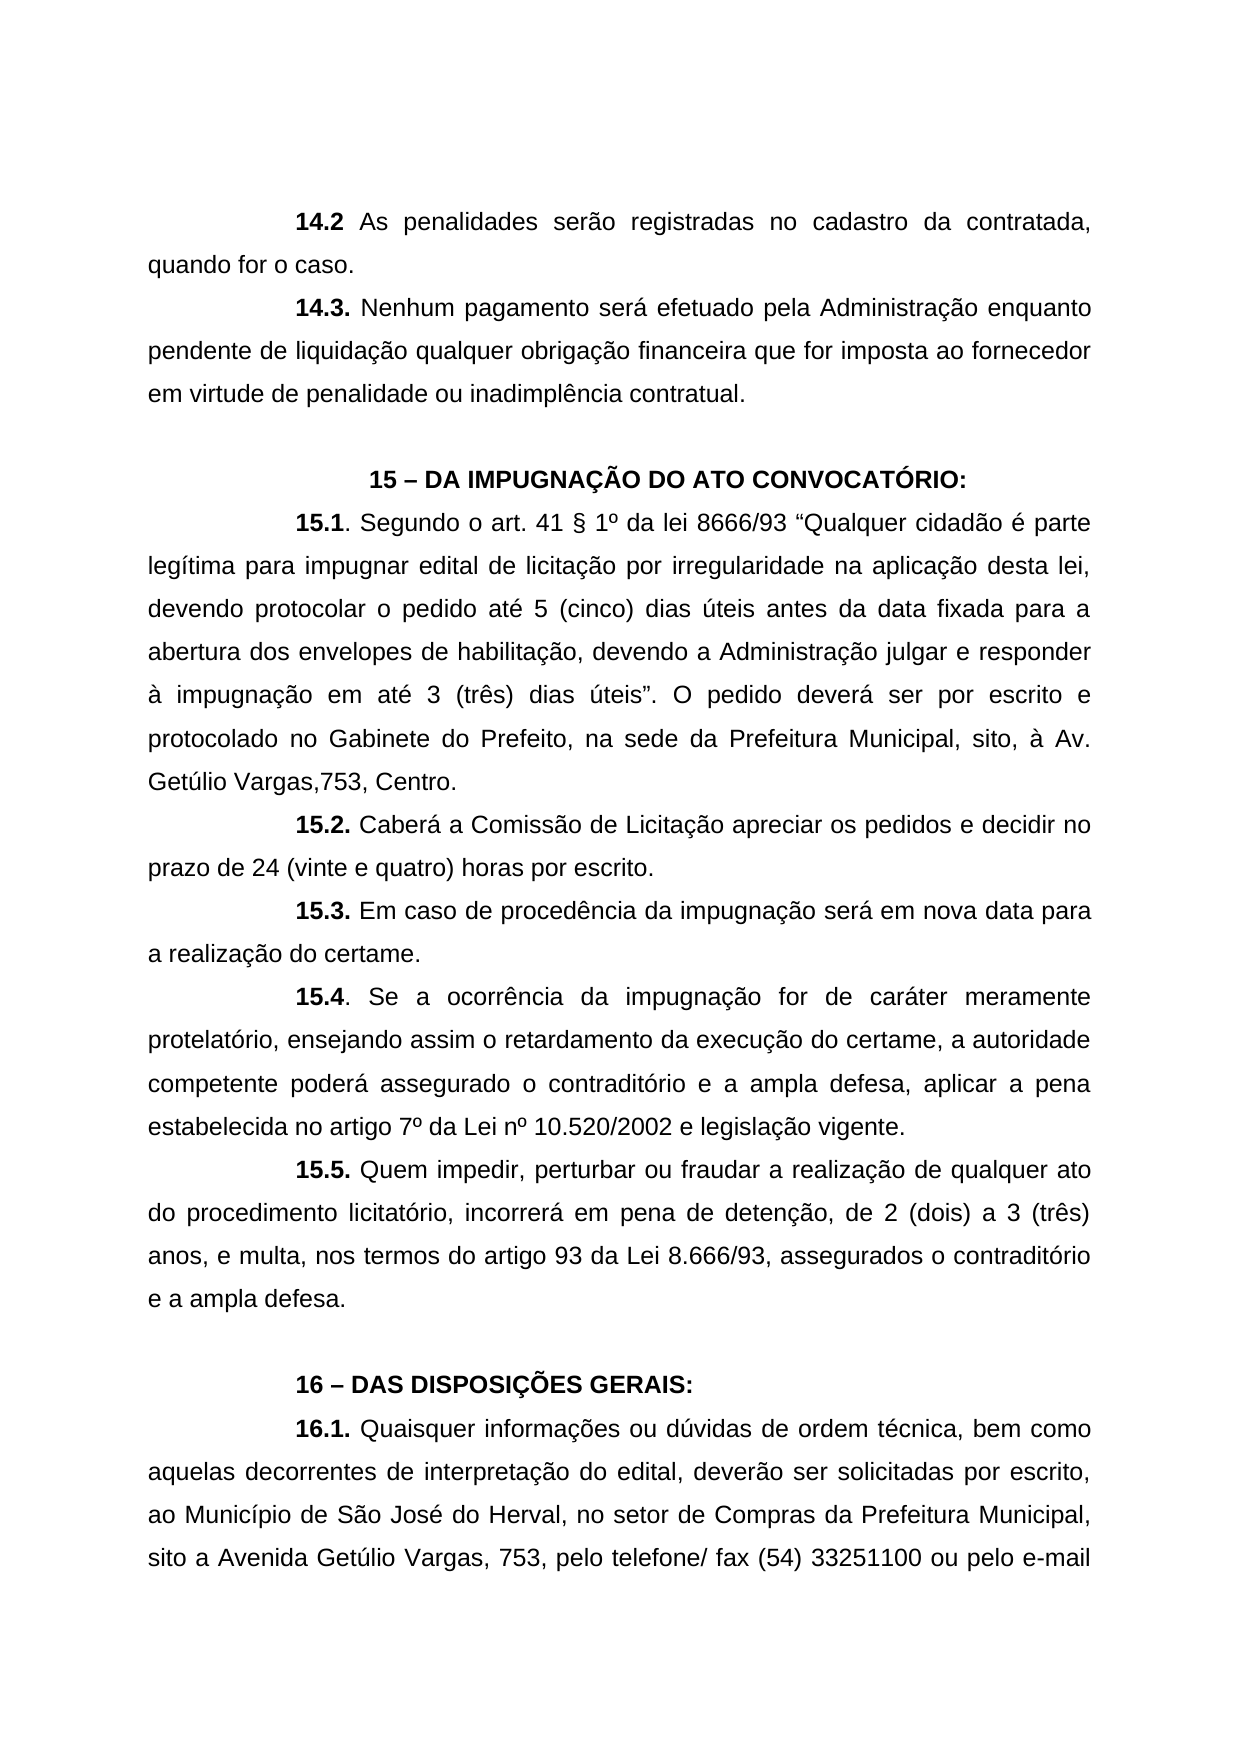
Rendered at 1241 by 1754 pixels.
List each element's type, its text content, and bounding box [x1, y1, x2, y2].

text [148, 1413, 1092, 1572]
text 15.5. Quem impedir, perturbar ou fraudar a realização de qualquer ato do procedimento licitatório, incorrerá em pena de detenção, de 2 (dois) a 3 (três) anos, e multa, nos termos do artigo 93 da Lei 8.666/93, assegurados o contraditório e a ampla defesa. [148, 1155, 1092, 1313]
text 15.3. Em caso de procedência da impugnação será em nova data para a realização do certame. [148, 896, 1092, 968]
text 15.2. Caberá a Comissão de Licitação apreciar os pedidos e decidir no prazo de 24 (vinte e quatro) horas por escrito. [148, 810, 1092, 882]
text 14.2 As penalidades serão registradas no cadastro da contratada, quando for o caso. [148, 207, 1092, 279]
text 15.1. Segundo o art. 41 § 1º da lei 8666/93 “Qualquer cidadão é parte legítima para impugnar edital de licitação por irregularidade na aplicação desta lei, devendo protocolar o pedido até 5 (cinco) dias úteis antes da data fixada para a abertura dos envelopes de habilitação, devendo a Administração julgar e responder à impugnação em até 3 (três) dias úteis”. O pedido deverá ser por escrito e protocolado no Gabinete do Prefeito, na sede da Prefeitura Municipal, sito, à Av. Getúlio Vargas,753, Centro. [148, 508, 1092, 795]
text 14.3. Nenhum pagamento será efetuado pela Administração enquanto pendente de liquidação qualquer obrigação financeira que for imposta ao fornecedor em virtude de penalidade ou inadimplência contratual. [148, 293, 1092, 408]
text 16 – DAS DISPOSIÇÕES GERAIS: [148, 1370, 1092, 1399]
text 15.4. Se a ocorrência da impugnação for de caráter meramente protelatório, ensejando assim o retardamento da execução do certame, a autoridade competente poderá assegurado o contraditório e a ampla defesa, aplicar a pena estabelecida no artigo 7º da Lei nº 10.520/2002 e legislação vigente. [148, 982, 1092, 1140]
text 15 – DA IMPUGNAÇÃO DO ATO CONVOCATÓRIO: [148, 465, 1092, 493]
